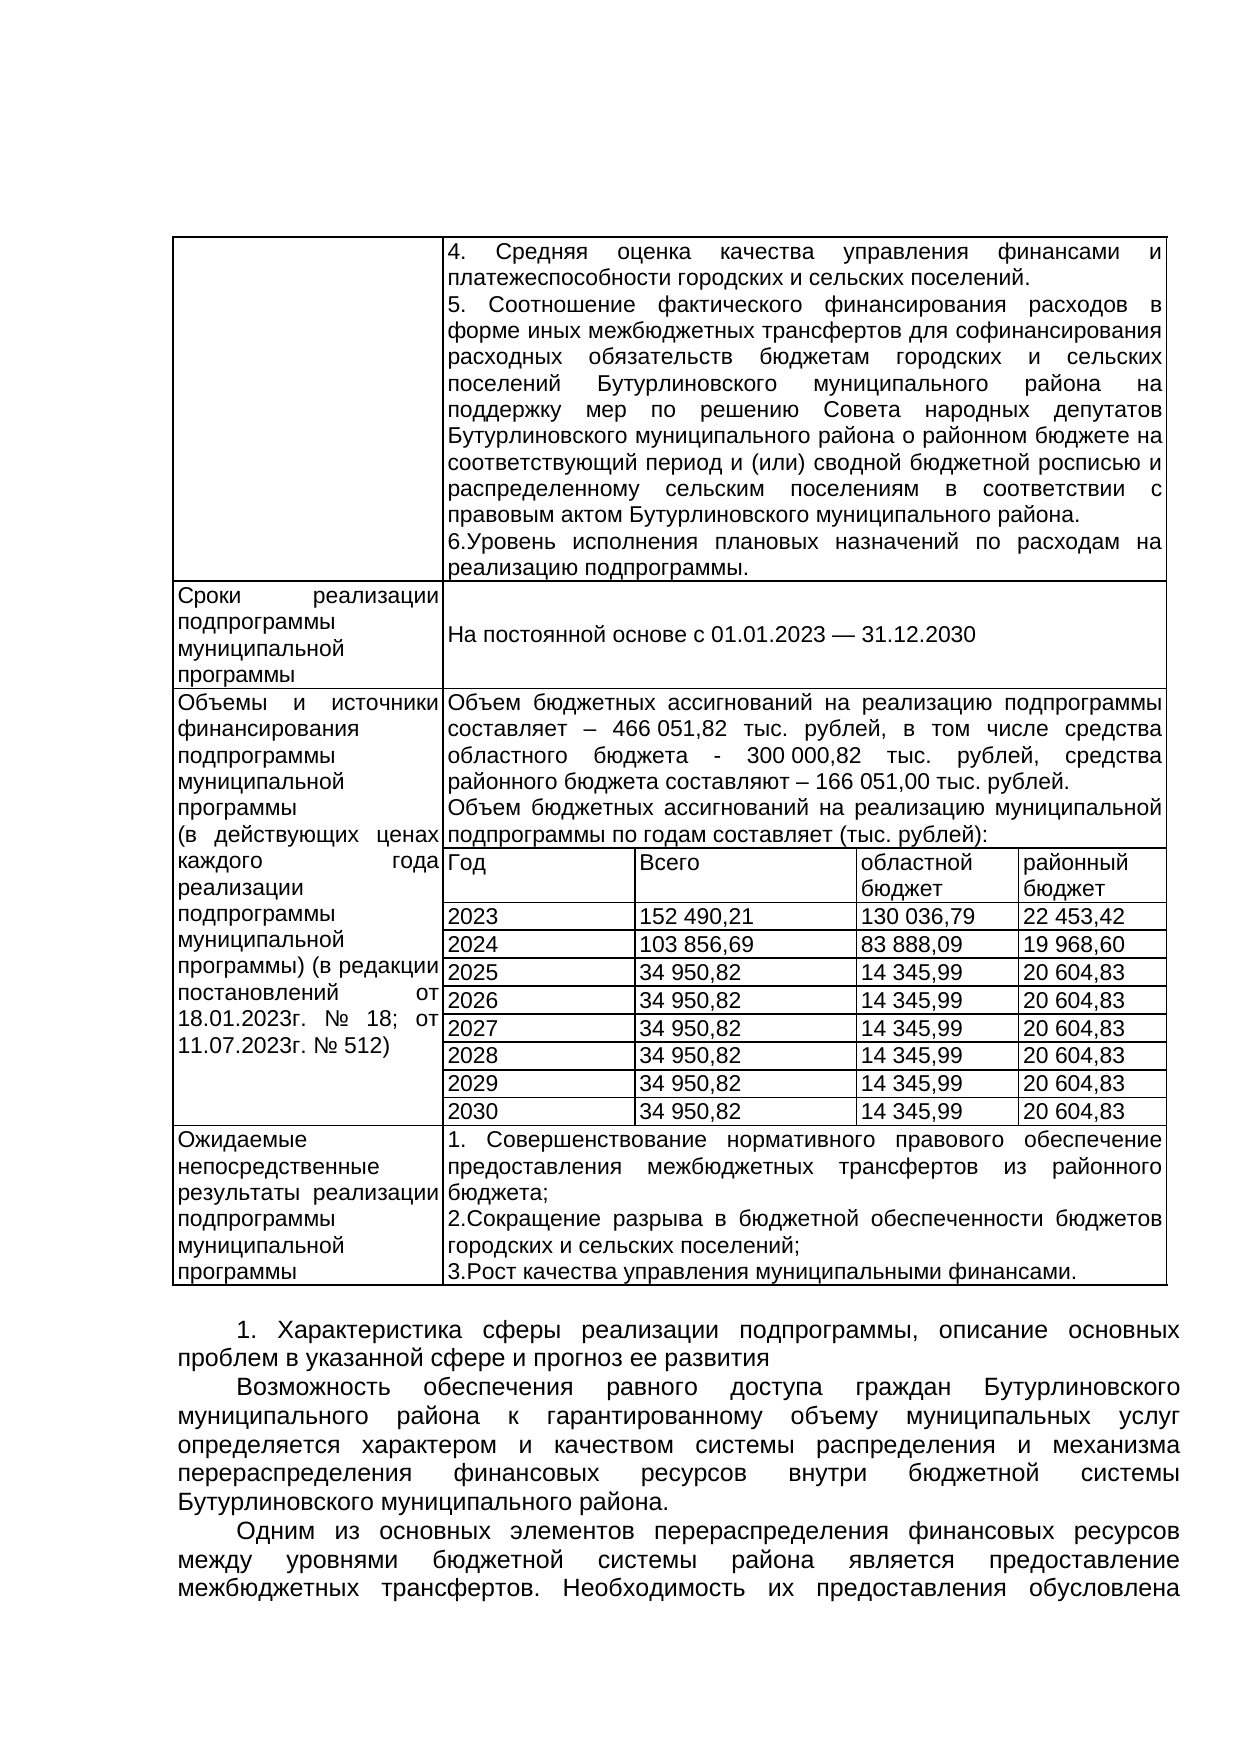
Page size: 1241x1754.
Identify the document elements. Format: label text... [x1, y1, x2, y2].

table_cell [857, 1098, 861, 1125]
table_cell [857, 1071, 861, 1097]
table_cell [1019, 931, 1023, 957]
table_cell 2023 [444, 903, 634, 929]
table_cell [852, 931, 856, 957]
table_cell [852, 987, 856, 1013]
table_cell 2026 [444, 987, 634, 1013]
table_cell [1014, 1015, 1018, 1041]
table_cell 2025 [444, 959, 634, 985]
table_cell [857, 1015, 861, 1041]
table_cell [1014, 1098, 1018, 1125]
table_cell 20 604,83 [1019, 1015, 1166, 1041]
table_cell 20 604,83 [1019, 1098, 1166, 1125]
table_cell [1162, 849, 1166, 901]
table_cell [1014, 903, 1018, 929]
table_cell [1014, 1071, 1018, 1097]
table_cell Всего [636, 849, 856, 901]
table_cell 1. Совершенствование нормативного правового обеспечение предоставления межбюджетных трансфертов из районного бюджета; 2.Сокращение разрыва в бюджетной обеспеченности бюджетов городских и сельских поселений; 3.Рост качества управления муниципальными финансами. [444, 1126, 1166, 1284]
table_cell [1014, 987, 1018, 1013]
table_cell 20 604,83 [1019, 987, 1166, 1013]
text Возможность обеспечения равного доступа граждан Бутурлиновского муниципального района к гарантированному объему муниципальных услуг определяется характером и качеством системы распределения и механизма перераспределения финансовых ресурсов внутри бюджетной системы Бутурлиновского муниципального района. [177, 1372, 1181, 1516]
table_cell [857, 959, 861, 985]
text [177, 1516, 1181, 1602]
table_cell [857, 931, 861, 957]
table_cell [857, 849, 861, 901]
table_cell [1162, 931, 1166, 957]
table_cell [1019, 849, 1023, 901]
table_cell Год [444, 849, 634, 901]
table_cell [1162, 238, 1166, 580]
table_cell 20 604,83 [1019, 959, 1166, 985]
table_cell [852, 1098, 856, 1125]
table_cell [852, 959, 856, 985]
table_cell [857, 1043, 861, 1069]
text 1. Характеристика сферы реализации подпрограммы, описание основных проблем в указанной сфере и прогноз ее развития [177, 1315, 1181, 1372]
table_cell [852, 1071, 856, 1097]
table_cell 2024 [444, 931, 634, 957]
table_cell Объемы и источники финансирования подпрограммы муниципальной программы (в действующих ценах каждого года реализации подпрограммы муниципальной программы) (в редакции постановлений от 18.01.2023г. № 18; от 11.07.2023г. № 512) [174, 689, 442, 1125]
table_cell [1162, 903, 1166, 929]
table_cell 20 604,83 [1019, 1043, 1166, 1069]
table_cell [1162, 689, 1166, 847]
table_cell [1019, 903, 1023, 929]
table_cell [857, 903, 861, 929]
table_cell 20 604,83 [1019, 1071, 1166, 1097]
table_cell 2027 [444, 1015, 634, 1041]
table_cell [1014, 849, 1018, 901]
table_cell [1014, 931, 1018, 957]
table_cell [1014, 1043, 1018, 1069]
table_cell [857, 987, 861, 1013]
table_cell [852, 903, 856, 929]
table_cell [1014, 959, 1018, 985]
table_cell На постоянной основе с 01.01.2023 — 31.12.2030 [444, 582, 1166, 687]
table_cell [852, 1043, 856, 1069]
table_cell 2028 [444, 1043, 634, 1069]
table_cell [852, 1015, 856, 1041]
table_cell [174, 238, 442, 580]
